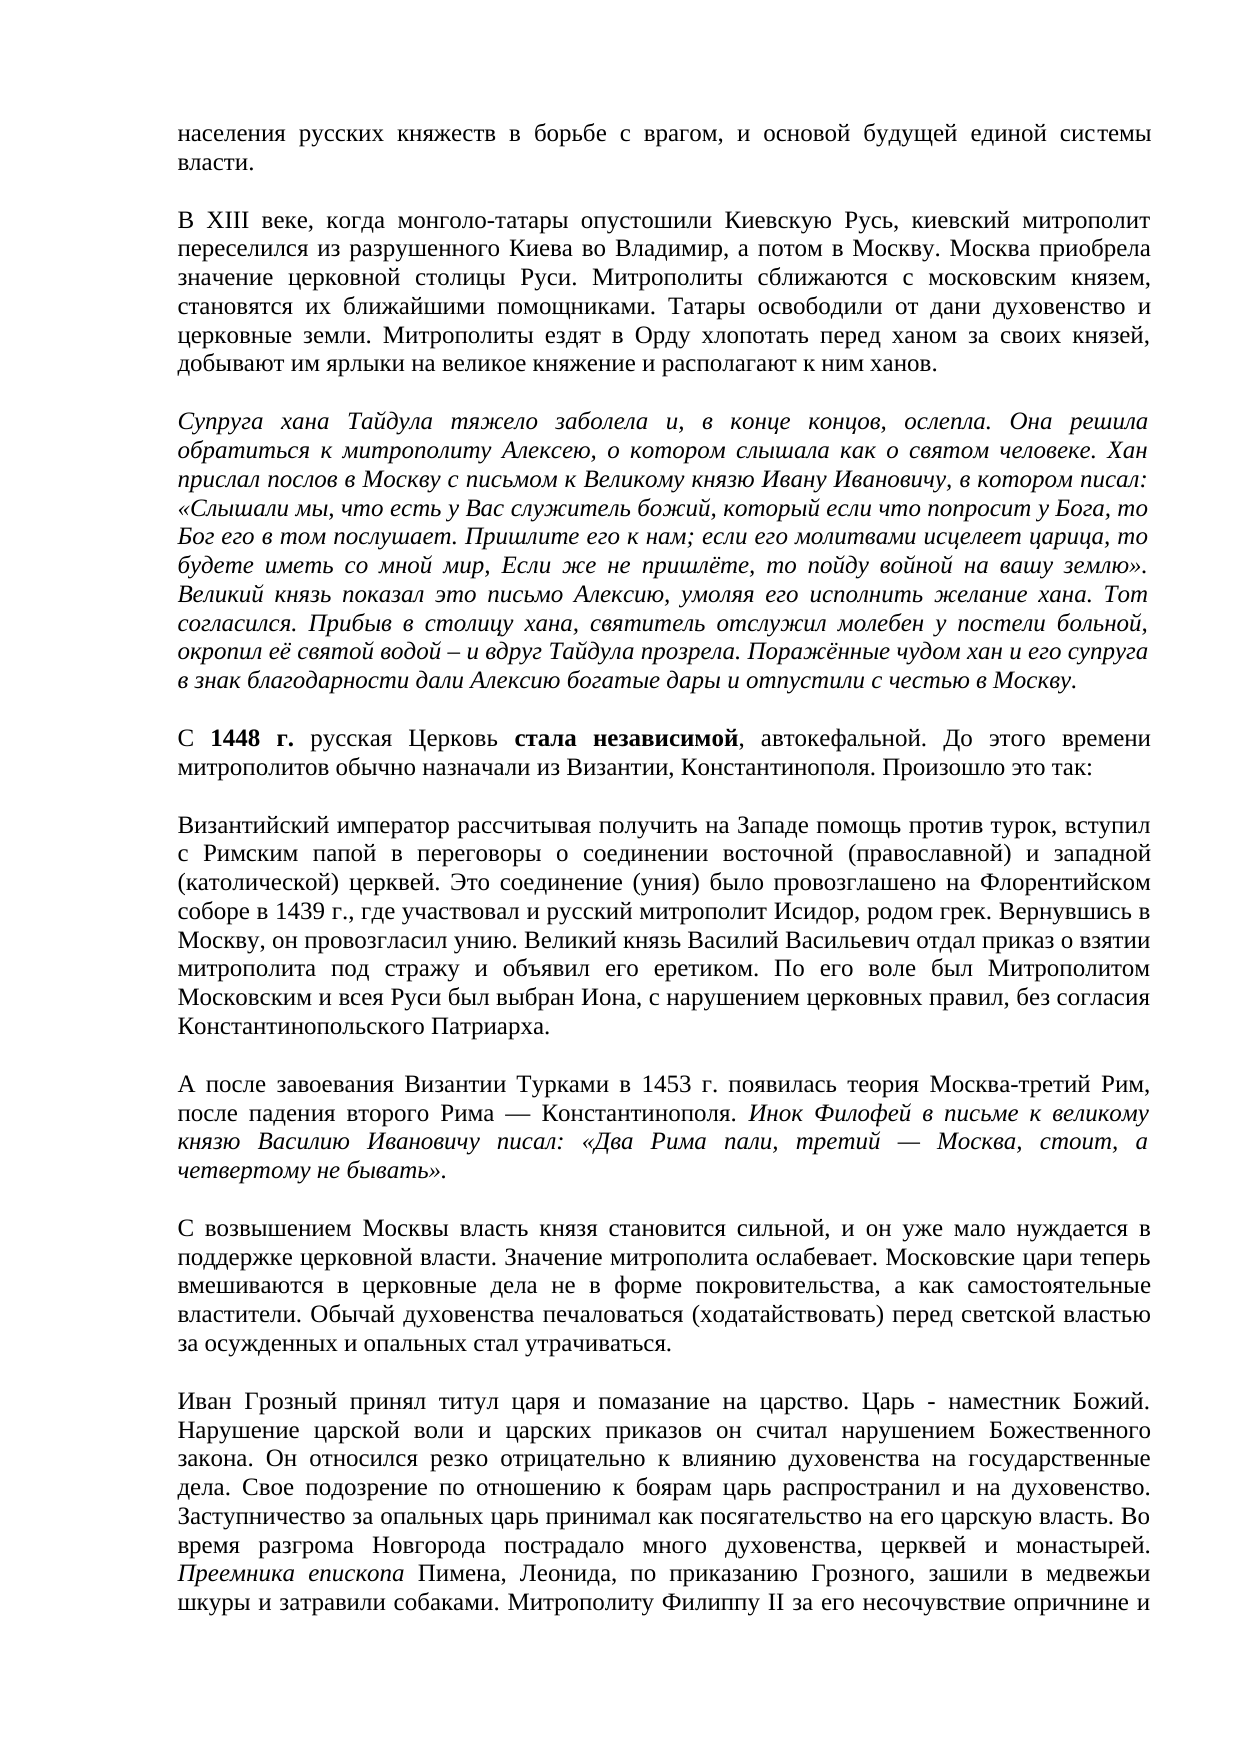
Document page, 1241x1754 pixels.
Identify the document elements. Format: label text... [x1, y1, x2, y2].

text С возвышением Москвы власть князя становится сильной, и он уже мало нуждается в поддержке церковной власти. Значение митрополита ослабевает. Московские цари теперь вмешиваются в церковные дела не в форме покровительства, а как самостоятельные властители. Обычай духовенства печаловаться (ходатайствовать) перед светской властью за осужденных и опальных стал утрачиваться. [177, 1213, 1152, 1357]
text А после завоевания Византии Турками в 1453 г. появилась теория Москва-третий Рим, после падения второго Рима — Константинополя. Инок Филофей в письме к великому князю Василию Ивановичу писал: «Два Рима пали, третий — Москва, стоит, а четвертому не бывать». [177, 1069, 1152, 1184]
text Византийский император рассчитывая получить на Западе помощь против турок, вступил с Римским папой в переговоры о соединении восточной (православной) и западной (католической) церквей. Это соединение (уния) было провозглашено на Флорентийском соборе в 1439 г., где участвовал и русский митрополит Исидор, родом грек. Вернувшись в Москву, он провозгласил унию. Великий князь Василий Васильевич отдал приказ о взятии митрополита под стражу и объявил его еретиком. По его воле был Митрополитом Московским и всея Руси был выбран Иона, с нарушением церковных правил, без согласия Константинопольского Патриарха. [177, 810, 1152, 1040]
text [177, 1386, 1152, 1616]
text В XIII веке, когда монголо-татары опустошили Киевскую Русь, киевский митрополит переселился из разрушенного Киева во Владимир, а потом в Москву. Москва приобрела значение церковной столицы Руси. Митрополиты сближаются с московским князем, становятся их ближайшими помощниками. Татары освободили от дани духовенство и церковные земли. Митрополиты ездят в Орду хлопотать перед ханом за своих князей, добывают им ярлыки на великое княжение и располагают к ним ханов. [177, 205, 1152, 377]
text Супруга хана Тайдула тяжело заболела и, в конце концов, ослепла. Она решила обратиться к митрополиту Алексею, о котором слышала как о святом человеке. Хан прислал послов в Москву с письмом к Великому князю Ивану Ивановичу, в котором писал: «Слышали мы, что есть у Вас служитель божий, который если что попросит у Бога, то Бог его в том послушает. Пришлите его к нам; если его молитвами исцелеет царица, то будете иметь со мной мир, Если же не пришлёте, то пойду войной на вашу землю». Великий князь показал это письмо Алексию, умоляя его исполнить желание хана. Тот согласился. Прибыв в столицу хана, святитель отслужил молебен у постели больной, окропил её святой водой – и вдруг Тайдула прозрела. Поражённые чудом хан и его супруга в знак благодарности дали Алексию богатые дары и отпустили с честью в Москву. [177, 406, 1152, 694]
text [177, 118, 1152, 176]
text С 1448 г. русская Церковь стала независимой, автокефальной. До этого времени митрополитов обычно назначали из Византии, Константинополя. Произошло это так: [177, 723, 1152, 781]
